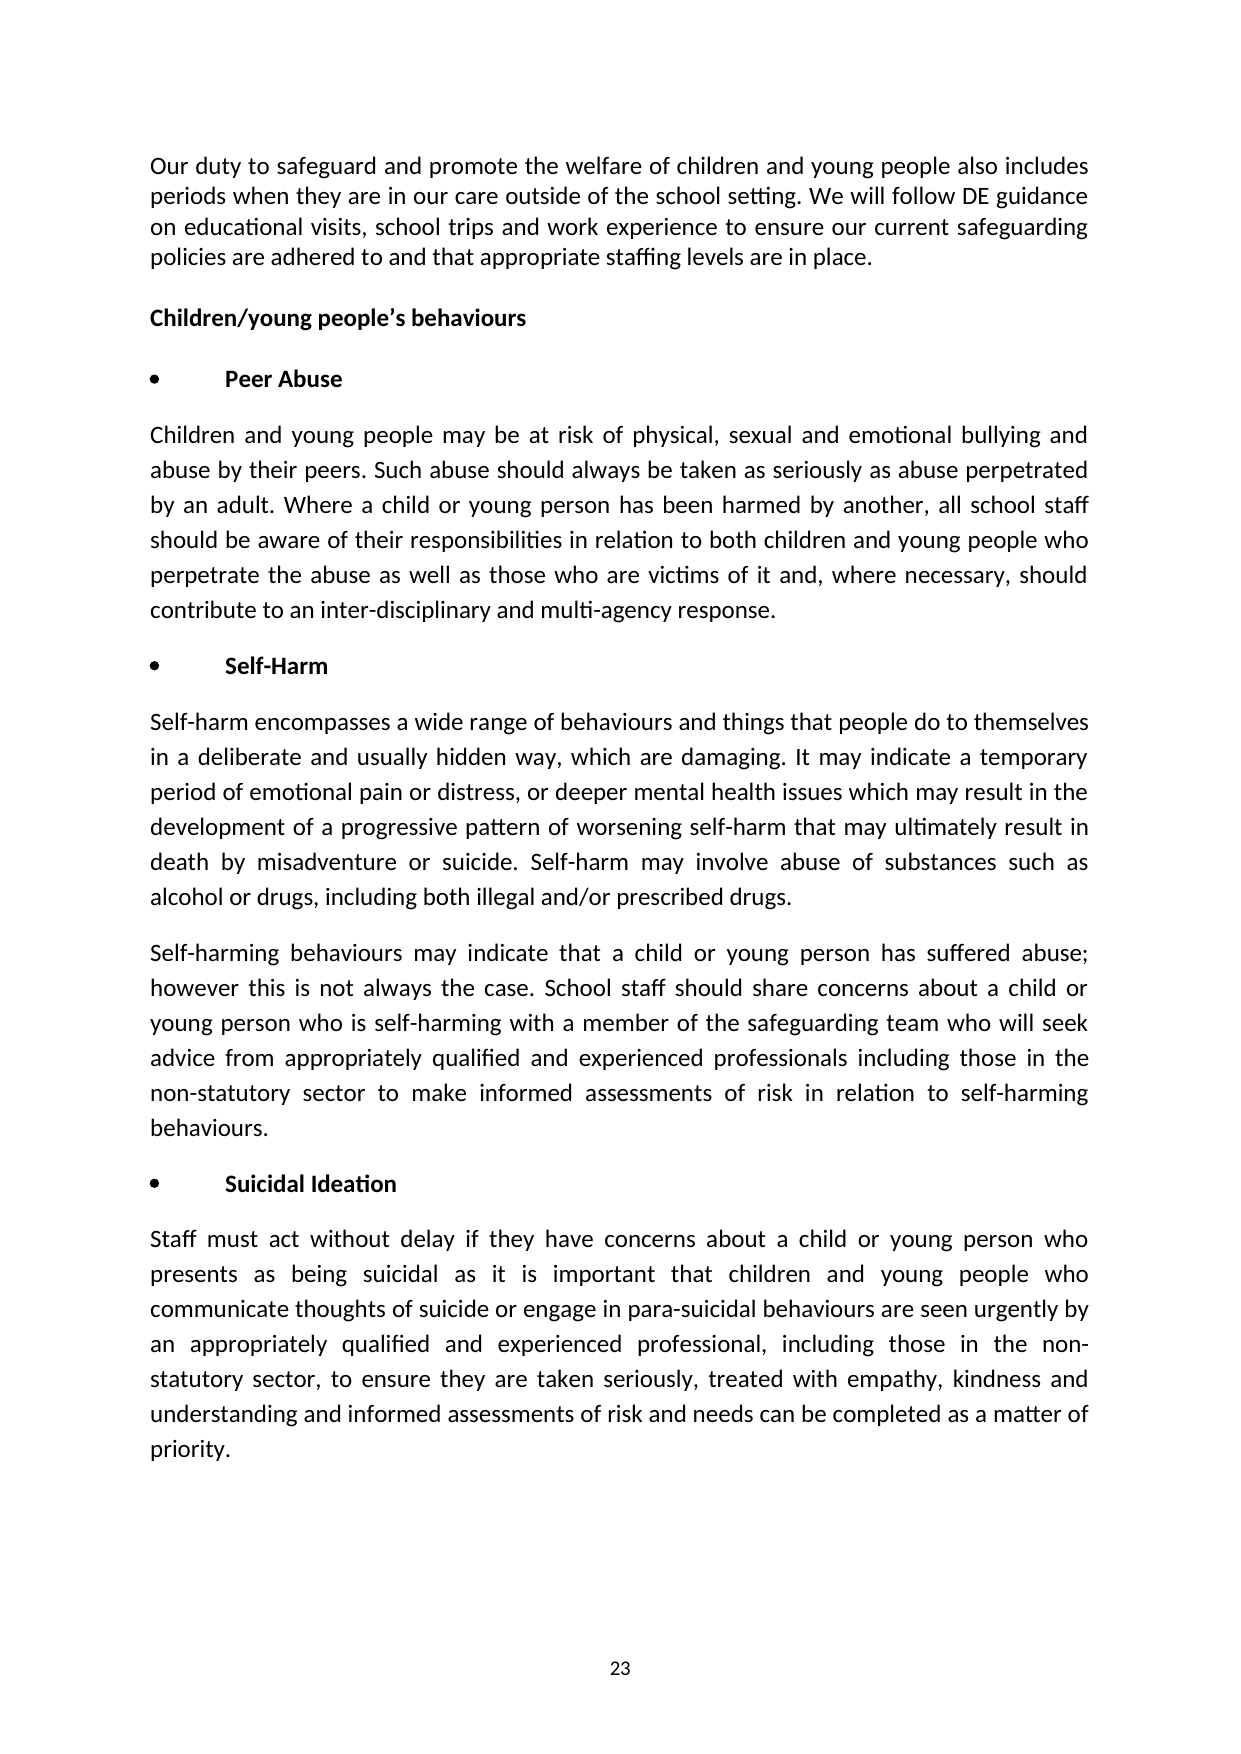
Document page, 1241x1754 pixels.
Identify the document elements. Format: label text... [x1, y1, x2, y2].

list Self-Harm [150, 650, 1090, 681]
list Peer Abuse [150, 364, 1090, 394]
text Self-harming behaviours may indicate that a child or young person has suffered abuse; however this is not always the case. School staff should share concerns about a child or young person who is self-harming with a member of the safeguarding team who will seek advice from appropriately qualified and experienced professionals including those in the non-statutory sector to make informed assessments of risk in relation to self-harming behaviours. [150, 937, 1090, 1142]
text Our duty to safeguard and promote the welfare of children and young people also includes periods when they are in our care outside of the school setting. We will follow DE guidance on educational visits, school trips and work experience to ensure our current safeguarding policies are adhered to and that appropriate staffing levels are in place. [150, 150, 1090, 272]
list Suicidal Ideation [150, 1168, 1090, 1198]
text Self-harm encompasses a wide range of behaviours and things that people do to themselves in a deliberate and usually hidden way, which are damaging. It may indicate a temporary period of emotional pain or distress, or deeper mental health issues which may result in the development of a progressive pattern of worsening self-harm that may ultimately result in death by misadventure or suicide. Self-harm may involve abuse of substances such as alcohol or drugs, including both illegal and/or prescribed drugs. [150, 706, 1090, 912]
text Children/young people’s behaviours [150, 303, 1090, 333]
text Children and young people may be at risk of physical, sexual and emotional bullying and abuse by their peers. Such abuse should always be taken as seriously as abuse perpetrated by an adult. Where a child or young person has been harmed by another, all school staff should be aware of their responsibilities in relation to both children and young people who perpetrate the abuse as well as those who are victims of it and, where necessary, should contribute to an inter-disciplinary and multi-agency response. [150, 419, 1090, 625]
text Staff must act without delay if they have concerns about a child or young person who presents as being suicidal as it is important that children and young people who communicate thoughts of suicide or engage in para-suicidal behaviours are seen urgently by an appropriately qualified and experienced professional, including those in the non-statutory sector, to ensure they are taken seriously, treated with empathy, kindness and understanding and informed assessments of risk and needs can be completed as a matter of priority. [150, 1224, 1090, 1464]
